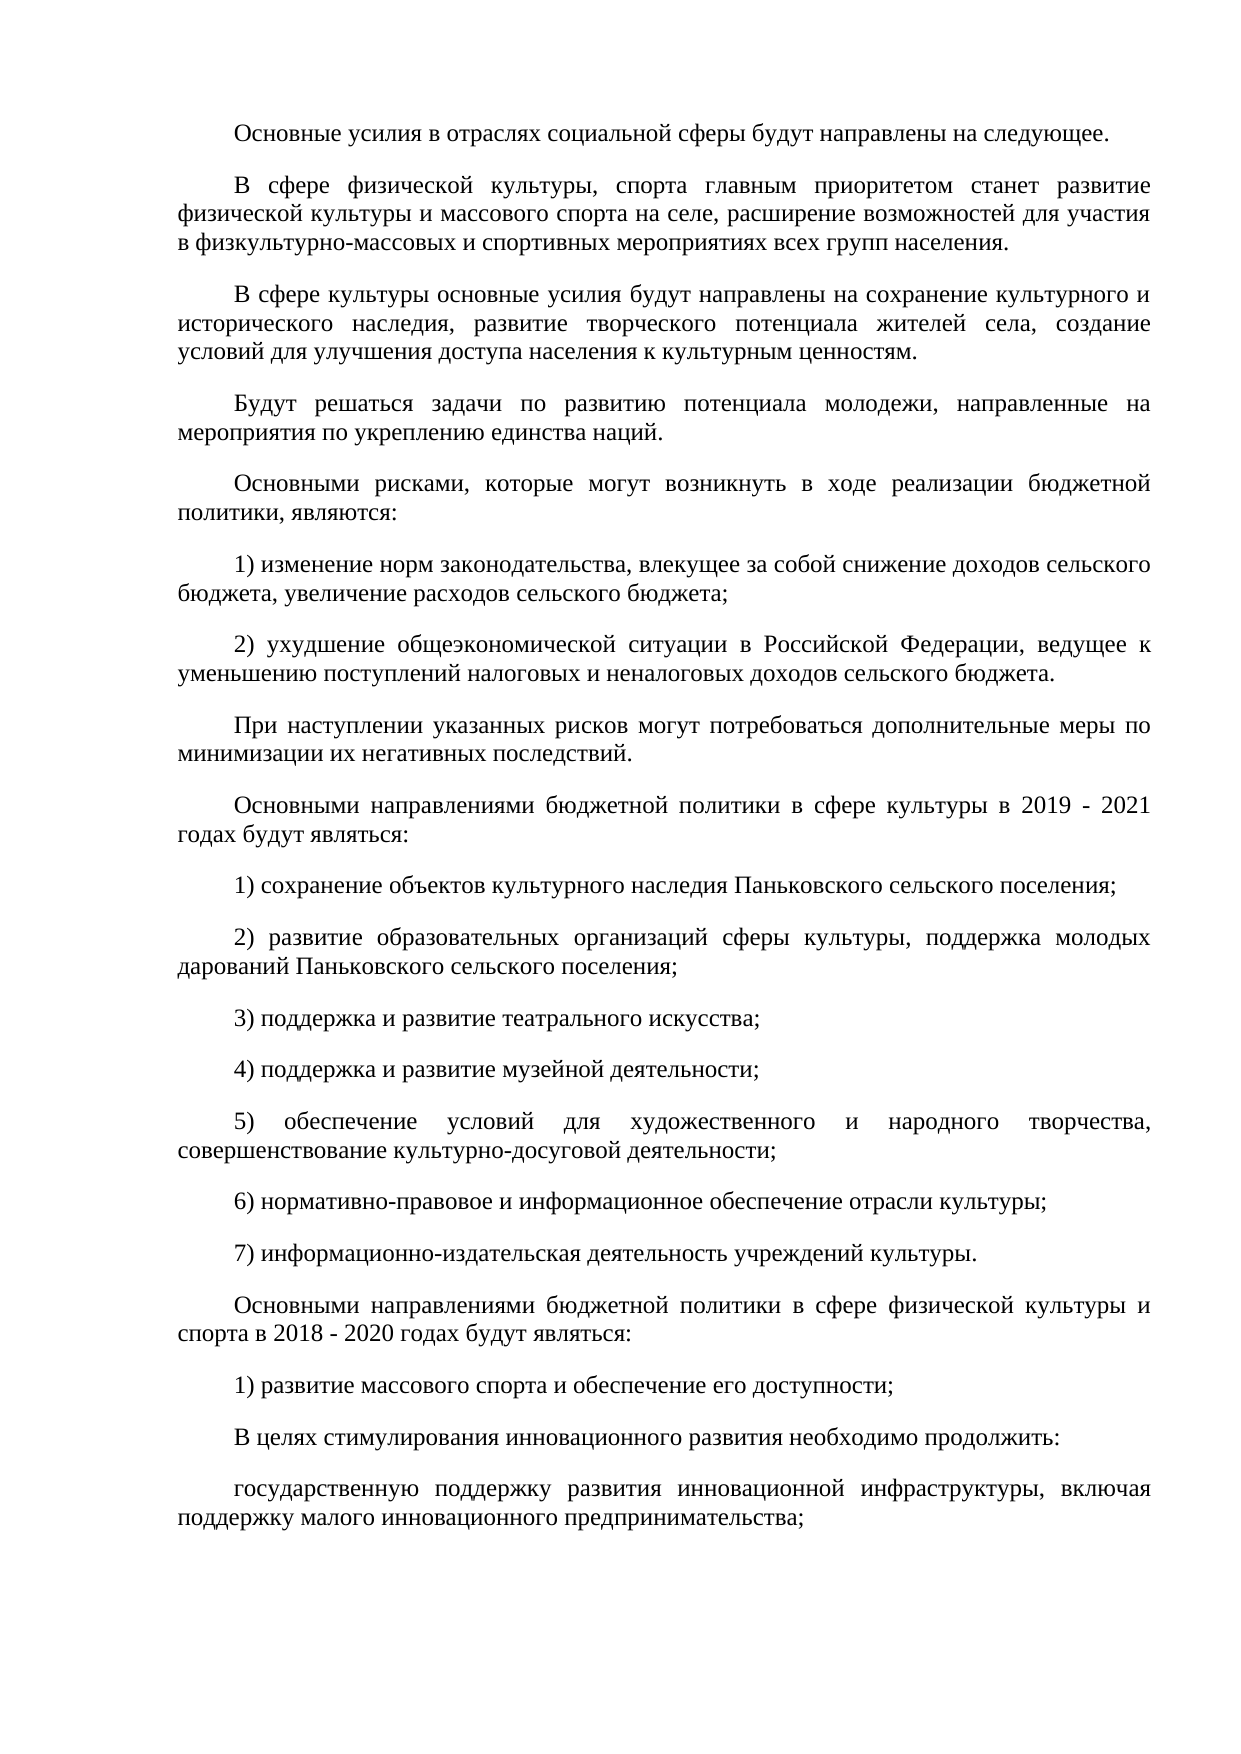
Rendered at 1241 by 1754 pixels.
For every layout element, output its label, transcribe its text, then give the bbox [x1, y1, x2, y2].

text 2) развитие образовательных организаций сферы культуры, поддержка молодых дарований Паньковского сельского поселения; [177, 922, 1152, 980]
text При наступлении указанных рисков могут потребоваться дополнительные меры по минимизации их негативных последствий. [177, 710, 1152, 767]
text 1) развитие массового спорта и обеспечение его доступности; [177, 1370, 1152, 1399]
text В целях стимулирования инновационного развития необходимо продолжить: [177, 1422, 1152, 1451]
text 2) ухудшение общеэкономической ситуации в Российской Федерации, ведущее к уменьшению поступлений налоговых и неналоговых доходов сельского бюджета. [177, 629, 1152, 687]
text Основные усилия в отраслях социальной сферы будут направлены на следующее. [177, 118, 1152, 147]
text 5) обеспечение условий для художественного и народного творчества, совершенствование культурно-досуговой деятельности; [177, 1106, 1152, 1163]
text Основными рисками, которые могут возникнуть в ходе реализации бюджетной политики, являются: [177, 468, 1152, 526]
text В сфере физической культуры, спорта главным приоритетом станет развитие физической культуры и массового спорта на селе, расширение возможностей для участия в физкультурно-массовых и спортивных мероприятиях всех групп населения. [177, 170, 1152, 256]
text государственную поддержку развития инновационной инфраструктуры, включая поддержку малого инновационного предпринимательства; [177, 1473, 1152, 1531]
text 1) изменение норм законодательства, влекущее за собой снижение доходов сельского бюджета, увеличение расходов сельского бюджета; [177, 549, 1152, 606]
text В сфере культуры основные усилия будут направлены на сохранение культурного и исторического наследия, развитие творческого потенциала жителей села, создание условий для улучшения доступа населения к культурным ценностям. [177, 279, 1152, 365]
text 1) сохранение объектов культурного наследия Паньковского сельского поселения; [177, 871, 1152, 899]
text Основными направлениями бюджетной политики в сфере культуры в 2019 - 2021 годах будут являться: [177, 790, 1152, 848]
text Основными направлениями бюджетной политики в сфере физической культуры и спорта в 2018 - 2020 годах будут являться: [177, 1290, 1152, 1347]
text 3) поддержка и развитие театрального искусства; [177, 1003, 1152, 1031]
text Будут решаться задачи по развитию потенциала молодежи, направленные на мероприятия по укреплению единства наций. [177, 388, 1152, 446]
text 4) поддержка и развитие музейной деятельности; [177, 1054, 1152, 1083]
text 6) нормативно-правовое и информационное обеспечение отрасли культуры; [177, 1186, 1152, 1215]
text 7) информационно-издательская деятельность учреждений культуры. [177, 1238, 1152, 1267]
